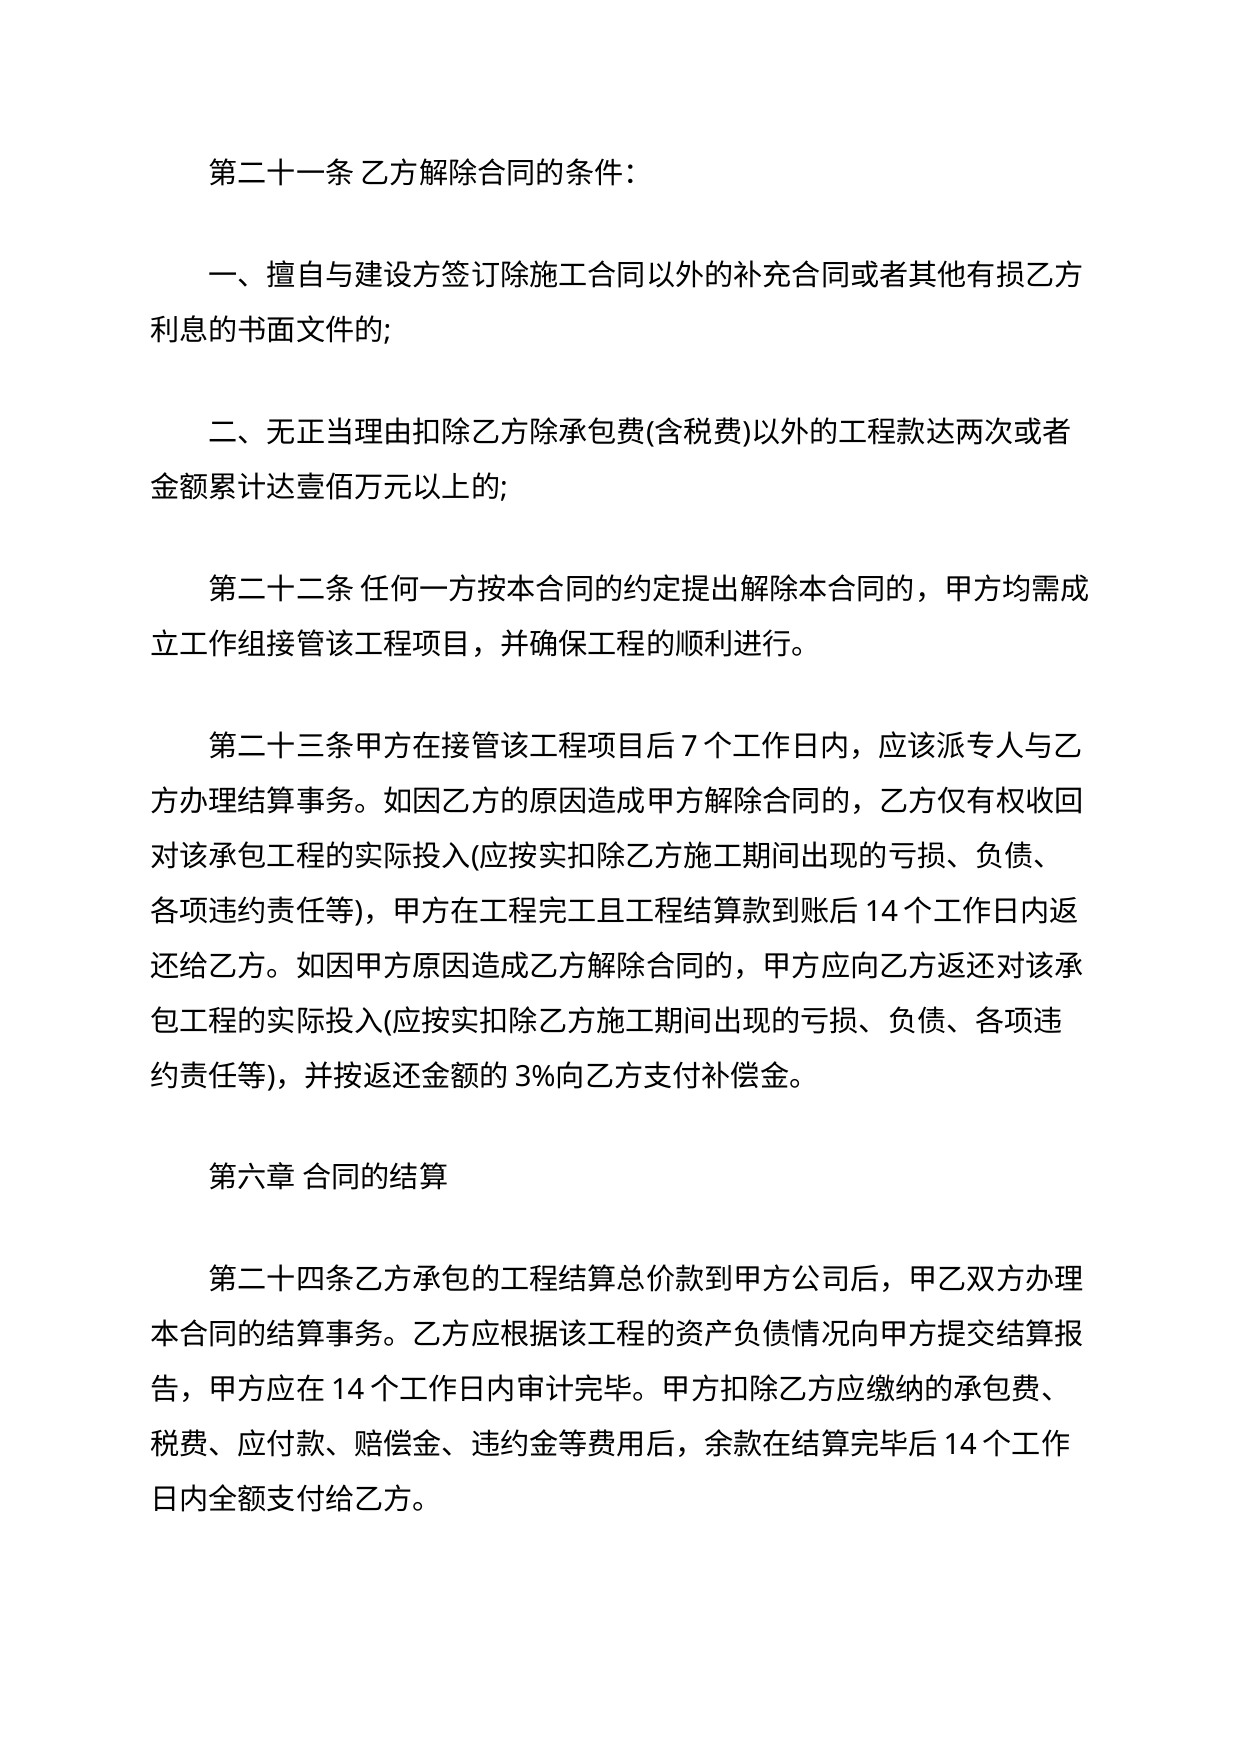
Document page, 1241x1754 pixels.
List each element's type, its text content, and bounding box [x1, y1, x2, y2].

text 第二十一条 乙方解除合同的条件： [150, 150, 1090, 192]
text 第六章 合同的结算 [150, 1154, 1090, 1196]
text 第二十四条乙方承包的工程结算总价款到甲方公司后，甲乙双方办理本合同的结算事务。乙方应根据该工程的资产负债情况向甲方提交结算报告，甲方应在14个工作日内审计完毕。甲方扣除乙方应缴纳的承包费、税费、应付款、赔偿金、违约金等费用后，余款在结算完毕后14个工作日内全额支付给乙方。 [150, 1256, 1090, 1518]
text 一、擅自与建设方签订除施工合同以外的补充合同或者其他有损乙方利息的书面文件的; [150, 252, 1090, 349]
text 第二十二条 任何一方按本合同的约定提出解除本合同的，甲方均需成立工作组接管该工程项目，并确保工程的顺利进行。 [150, 566, 1090, 663]
text 第二十三条甲方在接管该工程项目后7个工作日内，应该派专人与乙方办理结算事务。如因乙方的原因造成甲方解除合同的，乙方仅有权收回对该承包工程的实际投入(应按实扣除乙方施工期间出现的亏损、负债、各项违约责任等)，甲方在工程完工且工程结算款到账后14个工作日内返还给乙方。如因甲方原因造成乙方解除合同的，甲方应向乙方返还对该承包工程的实际投入(应按实扣除乙方施工期间出现的亏损、负债、各项违约责任等)，并按返还金额的3%向乙方支付补偿金。 [150, 722, 1090, 1094]
text 二、无正当理由扣除乙方除承包费(含税费)以外的工程款达两次或者金额累计达壹佰万元以上的; [150, 409, 1090, 506]
